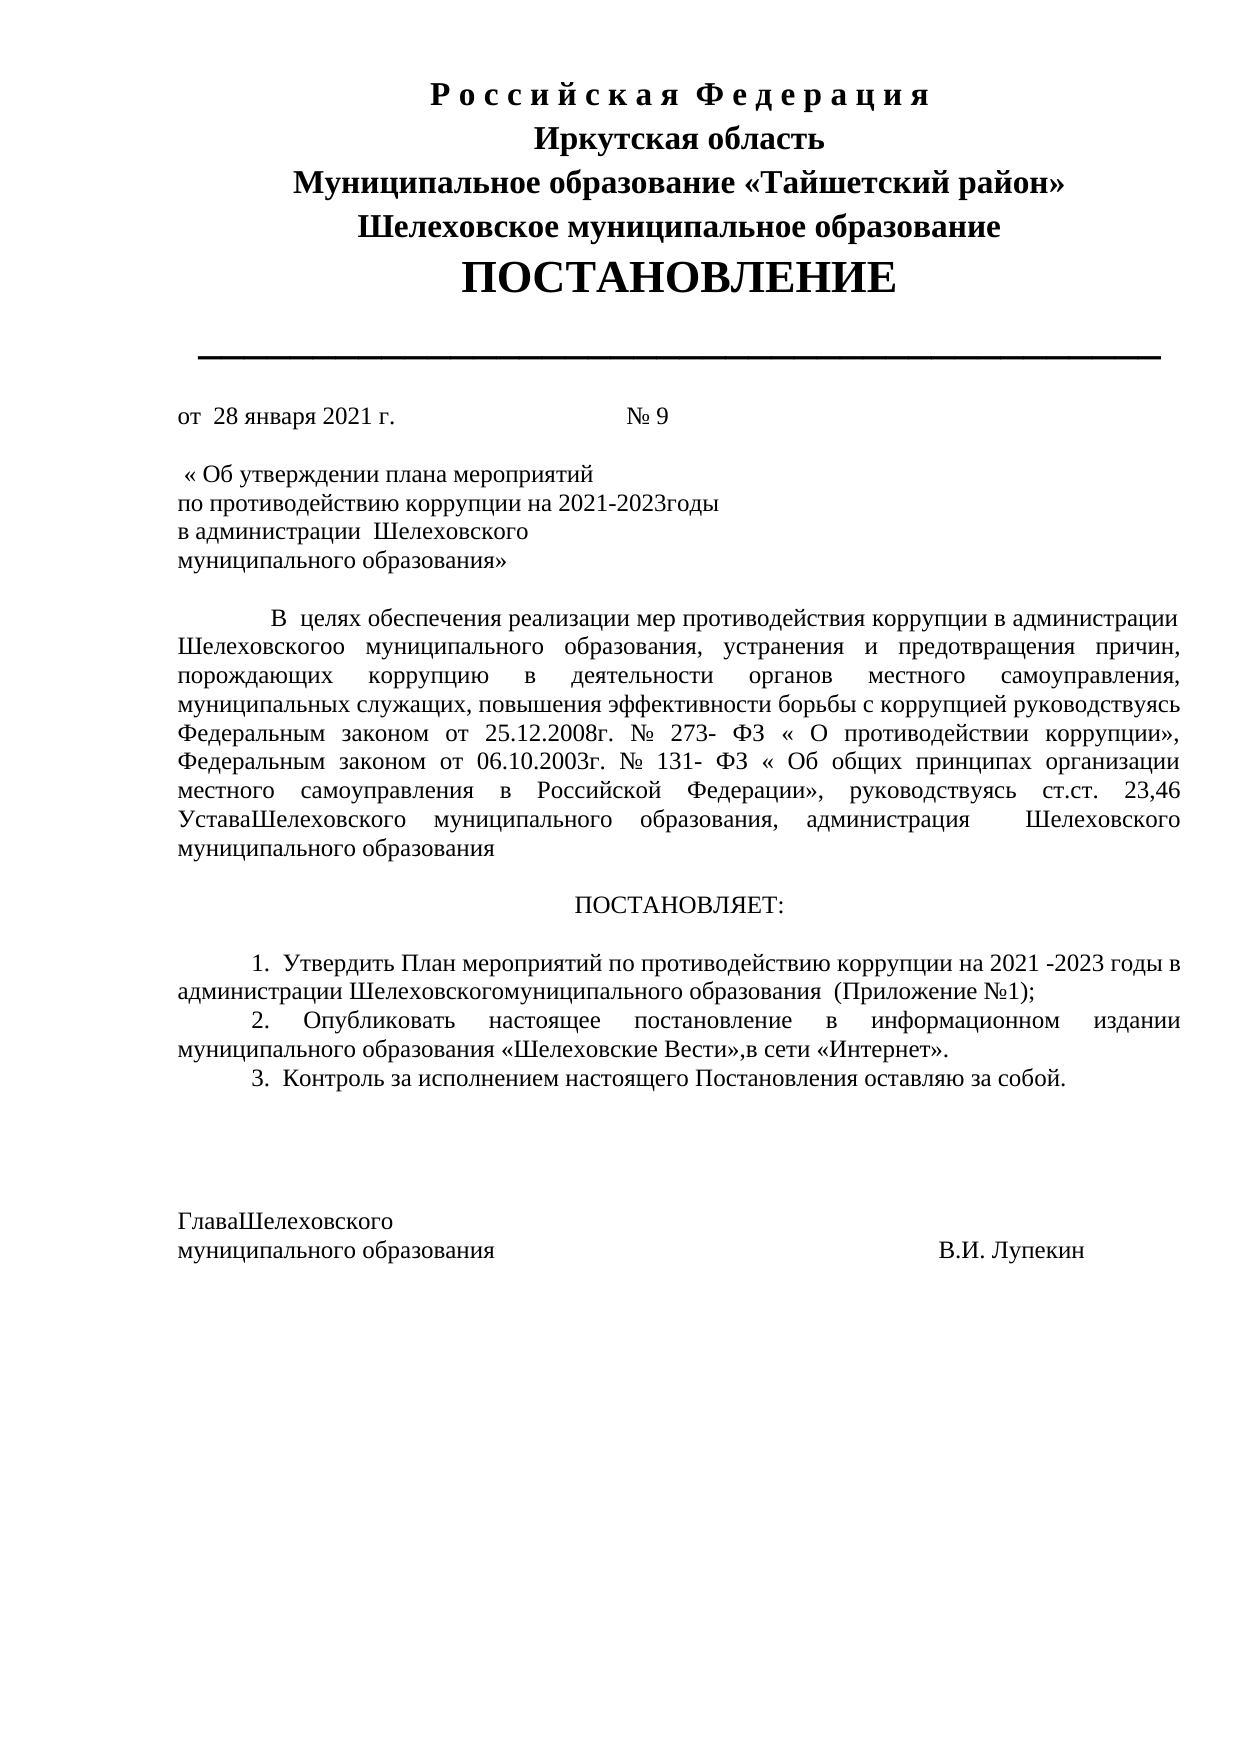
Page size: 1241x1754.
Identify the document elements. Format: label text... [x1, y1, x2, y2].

text по противодействию коррупции на 2021-2023годы [177, 488, 1181, 516]
text муниципального образования В.И. Лупекин [177, 1235, 1181, 1264]
text ГлаваШелеховского [177, 1206, 1181, 1235]
text Муниципальное образование «Тайшетский район» [177, 162, 1181, 200]
text « Об утверждении плана мероприятий [177, 459, 1181, 488]
text от 28 января 2021 г. № 9 [177, 401, 1181, 430]
text 3. Контроль за исполнением настоящего Постановления оставляю за собой. [177, 1063, 1181, 1091]
text муниципального образования» [177, 545, 1181, 574]
text Шелеховское муниципальное образование [177, 206, 1181, 244]
text Р о с с и й с к а я Ф е д е р а ц и я [177, 74, 1181, 112]
list 1. Утвердить План мероприятий по противодействию коррупции на 2021 -2023 годы в администрации Шелеховскогомуниципального образования (Приложение №1); [177, 948, 1181, 1005]
text В целях обеспечения реализации мер противодействия коррупции в администрации Шелеховскогоо муниципального образования, устранения и предотвращения причин, порождающих коррупцию в деятельности органов местного самоуправления, муниципальных служащих, повышения эффективности борьбы с коррупцией руководствуясь Федеральным законом от 25.12.2008г. № 273- ФЗ « О противодействии коррупции», Федеральным законом от 06.10.2003г. № 131- ФЗ « Об общих принципах организации местного самоуправления в Российской Федерации», руководствуясь ст.ст. 23,46 УставаШелеховского муниципального образования, администрация Шелеховского муниципального образования [177, 603, 1181, 861]
text ПОСТАНОВЛЯЕТ: [177, 890, 1181, 919]
text __________________________________________ [177, 311, 1181, 363]
text в администрации Шелеховского [177, 516, 1181, 545]
text 2. Опубликовать настоящее постановление в информационном издании муниципального образования «Шелеховские Вести»,в сети «Интернет». [177, 1005, 1181, 1063]
text ПОСТАНОВЛЕНИЕ [177, 250, 1181, 303]
text Иркутская область [177, 118, 1181, 156]
